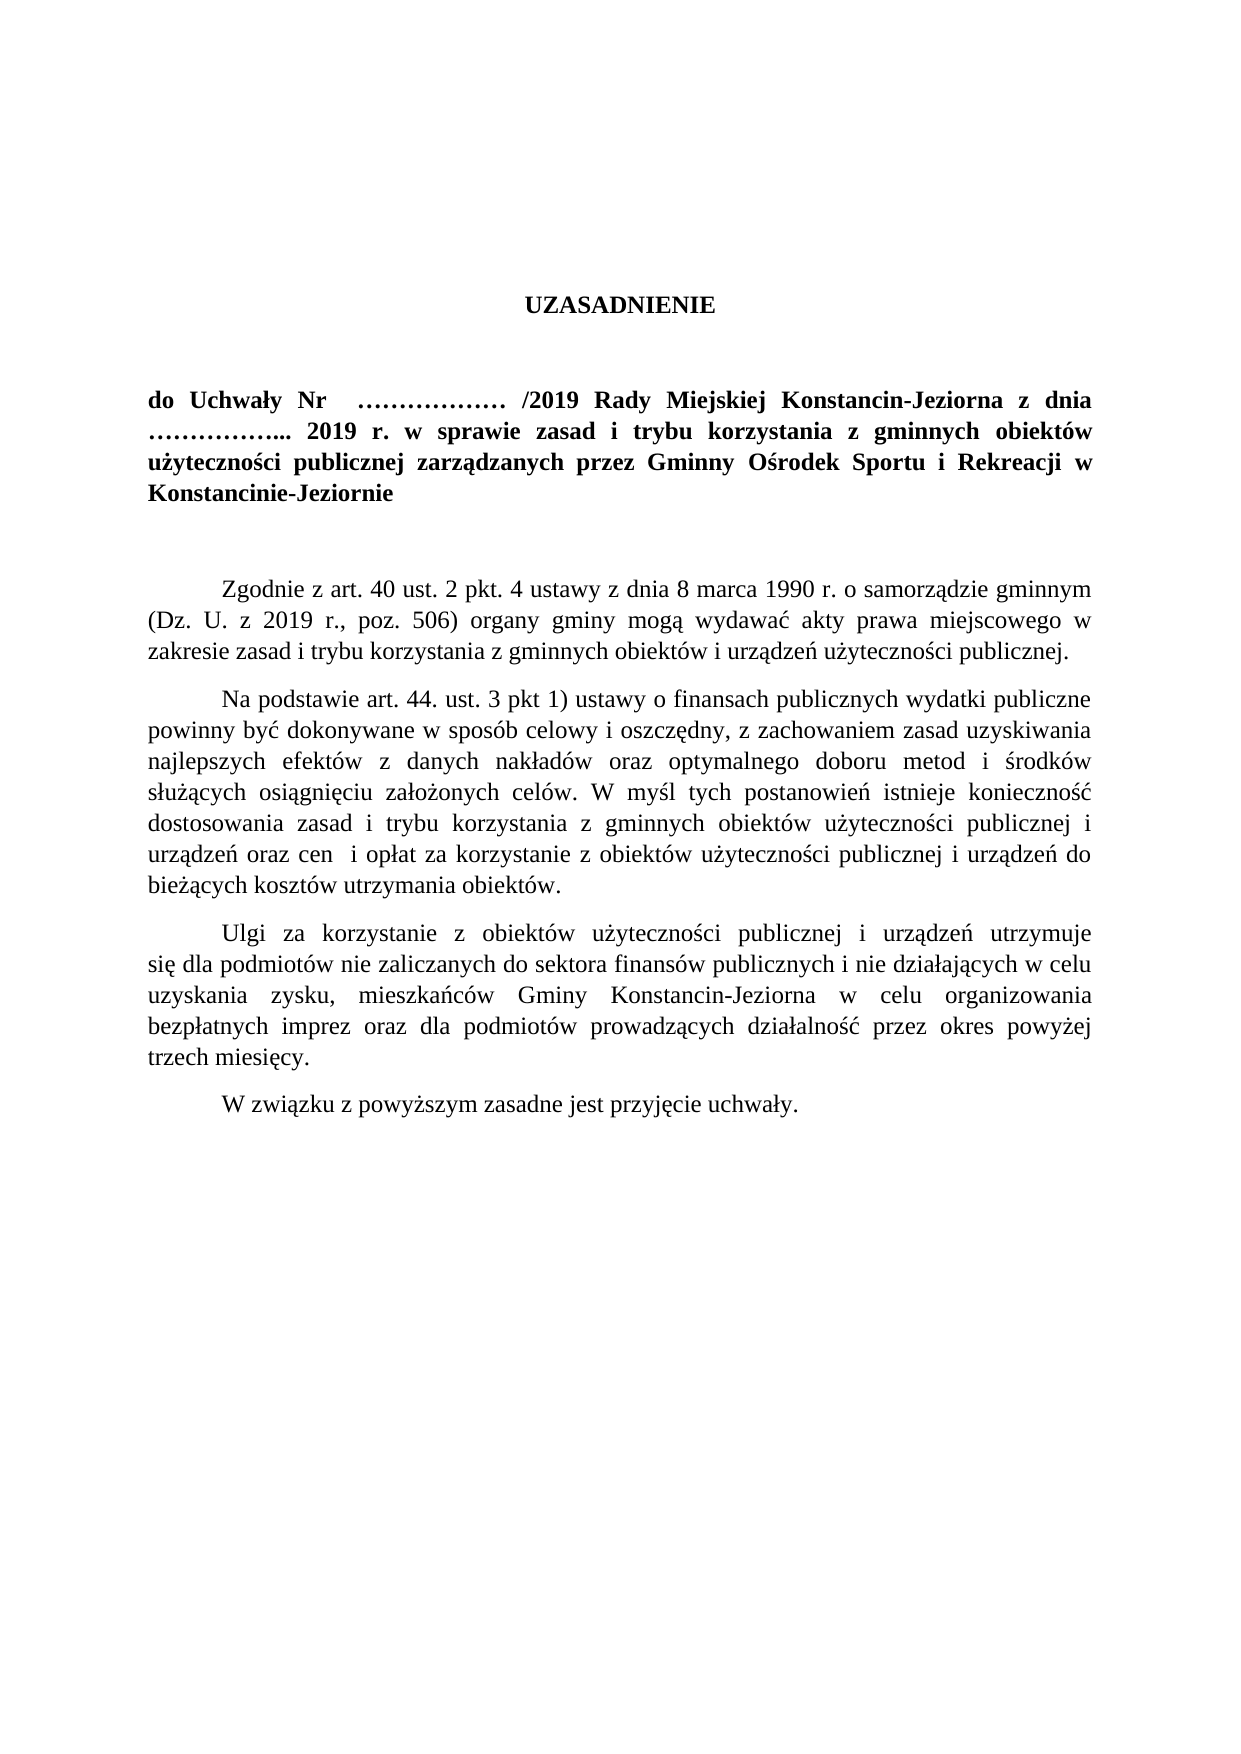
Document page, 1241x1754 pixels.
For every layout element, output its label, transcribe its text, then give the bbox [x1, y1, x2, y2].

text UZASADNIENIE [148, 290, 1093, 319]
text do Uchwały Nr ……………… /2019 Rady Miejskiej Konstancin-Jeziorna z dnia ……………... 2019 r. w sprawie zasad i trybu korzystania z gminnych obiektów użyteczności publicznej zarządzanych przez Gminny Ośrodek Sportu i Rekreacji w Konstancinie-Jeziornie [148, 385, 1093, 507]
text Ulgi za korzystanie z obiektów użyteczności publicznej i urządzeń utrzymuje się dla podmiotów nie zaliczanych do sektora finansów publicznych i nie działających w celu uzyskania zysku, mieszkańców Gminy Konstancin-Jeziorna w celu organizowania bezpłatnych imprez oraz dla podmiotów prowadzących działalność przez okres powyżej trzech miesięcy. [148, 918, 1093, 1071]
text Zgodnie z art. 40 ust. 2 pkt. 4 ustawy z dnia 8 marca 1990 r. o samorządzie gminnym (Dz. U. z 2019 r., poz. 506) organy gminy mogą wydawać akty prawa miejscowego w zakresie zasad i trybu korzystania z gminnych obiektów i urządzeń użyteczności publicznej. [148, 574, 1093, 665]
text W związku z powyższym zasadne jest przyjęcie uchwały. [148, 1089, 1093, 1118]
text Na podstawie art. 44. ust. 3 pkt 1) ustawy o finansach publicznych wydatki publiczne powinny być dokonywane w sposób celowy i oszczędny, z zachowaniem zasad uzyskiwania najlepszych efektów z danych nakładów oraz optymalnego doboru metod i środków służących osiągnięciu założonych celów. W myśl tych postanowień istnieje konieczność dostosowania zasad i trybu korzystania z gminnych obiektów użyteczności publicznej i urządzeń oraz cen i opłat za korzystanie z obiektów użyteczności publicznej i urządzeń do bieżących kosztów utrzymania obiektów. [148, 684, 1093, 899]
